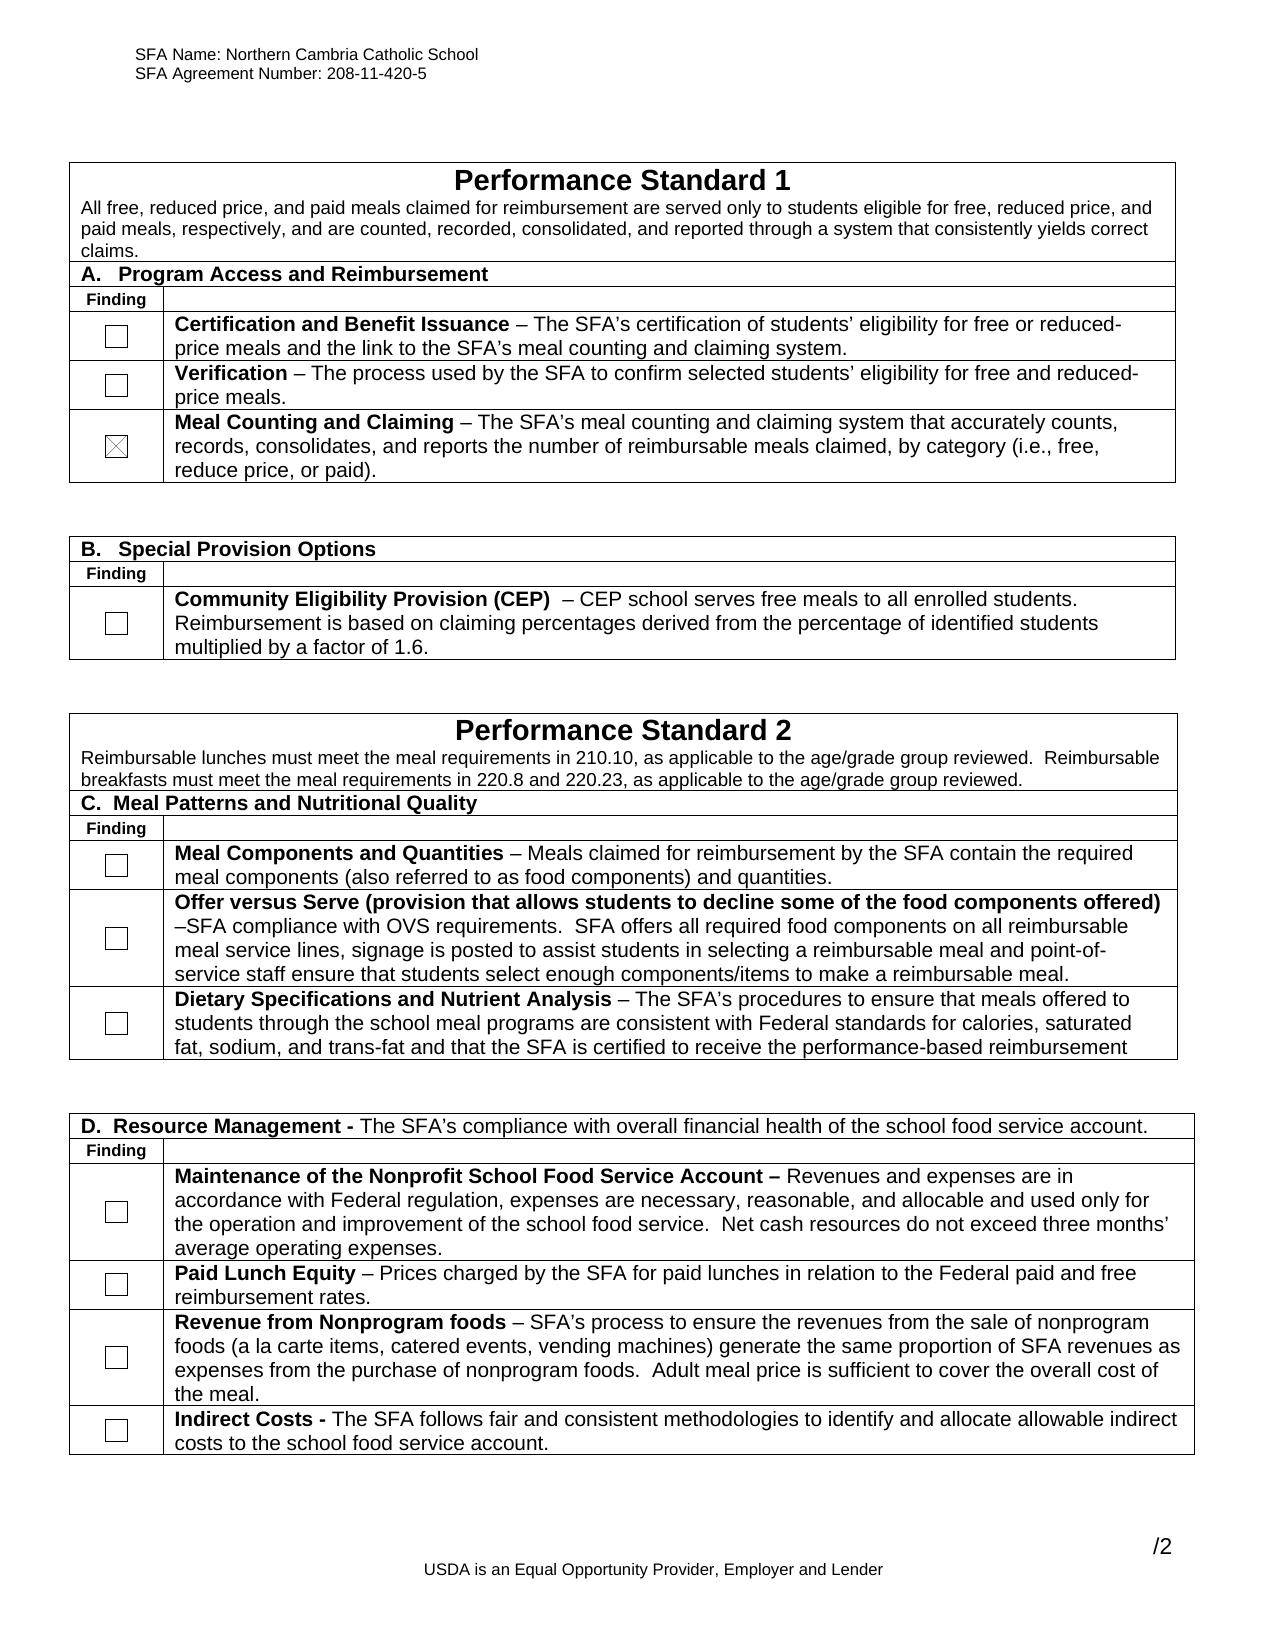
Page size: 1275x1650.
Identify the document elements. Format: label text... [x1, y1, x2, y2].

table_cell Paid Lunch Equity – Prices charged by the SFA for paid lunches in relation to the Federal paid and free reimbursement rates. [164, 1261, 1194, 1308]
table_cell [70, 841, 163, 889]
table_cell Meal Components and Quantities – Meals claimed for reimbursement by the SFA contain the required meal components (also referred to as food components) and quantities. [164, 841, 1177, 889]
table_cell [70, 1310, 163, 1405]
table_cell [164, 562, 1175, 586]
table_cell [70, 1261, 163, 1308]
table_cell [70, 410, 163, 482]
table_cell Program Access and Reimbursement [70, 262, 1175, 286]
table_header Performance Standard 1 All free, reduced price, and paid meals claimed for reimbursement are served only to students eligible for free, reduced price, and paid meals, respectively, and are counted, recorded, consolidated, and reported through a system that consistently yields correct claims. [70, 163, 1175, 261]
table_cell Finding [70, 562, 163, 586]
table_cell Finding [70, 816, 163, 840]
table_cell Indirect Costs - The SFA follows fair and consistent methodologies to identify and allocate allowable indirect costs to the school food service account. [164, 1406, 1194, 1454]
table_cell C. Meal Patterns and Nutritional Quality [70, 791, 1177, 815]
table_cell [70, 1164, 163, 1259]
table_cell Finding [70, 1139, 163, 1163]
table_cell [70, 361, 163, 409]
table_cell Community Eligibility Provision (CEP) – CEP school serves free meals to all enrolled students. Reimbursement is based on claiming percentages derived from the percentage of identified students multiplied by a factor of 1.6. [164, 587, 1175, 659]
table_cell Certification and Benefit Issuance – The SFA’s certification of students’ eligibility for free or reduced-price meals and the link to the SFA’s meal counting and claiming system. [164, 312, 1175, 360]
table_cell Dietary Specifications and Nutrient Analysis – The SFA’s procedures to ensure that meals offered to students through the school meal programs are consistent with Federal standards for calories, saturated fat, sodium, and trans-fat and that the SFA is certified to receive the performance-based reimbursement [164, 987, 1177, 1059]
table_cell [164, 816, 1177, 840]
table_header D. Resource Management - The SFA’s compliance with overall financial health of the school food service account. [70, 1114, 1194, 1138]
table_cell [70, 987, 163, 1059]
table_cell [70, 1406, 163, 1454]
table_cell Revenue from Nonprogram foods – SFA’s process to ensure the revenues from the sale of nonprogram foods (a la carte items, catered events, vending machines) generate the same proportion of SFA revenues as expenses from the purchase of nonprogram foods. Adult meal price is sufficient to cover the overall cost of the meal. [164, 1310, 1194, 1405]
table_cell [70, 890, 163, 986]
table_cell Meal Counting and Claiming – The SFA’s meal counting and claiming system that accurately counts, records, consolidates, and reports the number of reimbursable meals claimed, by category (i.e., free, reduce price, or paid). [164, 410, 1175, 482]
table_header Performance Standard 2 Reimbursable lunches must meet the meal requirements in 210.10, as applicable to the age/grade group reviewed. Reimbursable breakfasts must meet the meal requirements in 220.8 and 220.23, as applicable to the age/grade group reviewed. [70, 714, 1177, 790]
table_cell [70, 312, 163, 360]
table_cell Maintenance of the Nonprofit School Food Service Account – Revenues and expenses are in accordance with Federal regulation, expenses are necessary, reasonable, and allocable and used only for the operation and improvement of the school food service. Net cash resources do not exceed three months’ average operating expenses. [164, 1164, 1194, 1259]
table_cell Finding [70, 287, 163, 311]
table_cell [164, 287, 1175, 311]
table_cell [164, 1139, 1194, 1163]
table_cell Verification – The process used by the SFA to confirm selected students’ eligibility for free and reduced-price meals. [164, 361, 1175, 409]
table_cell Offer versus Serve (provision that allows students to decline some of the food components offered) –SFA compliance with OVS requirements. SFA offers all required food components on all reimbursable meal service lines, signage is posted to assist students in selecting a reimbursable meal and point-of-service staff ensure that students select enough components/items to make a reimbursable meal. [164, 890, 1177, 986]
table_header Special Provision Options [70, 537, 1175, 561]
table_cell [70, 587, 163, 659]
